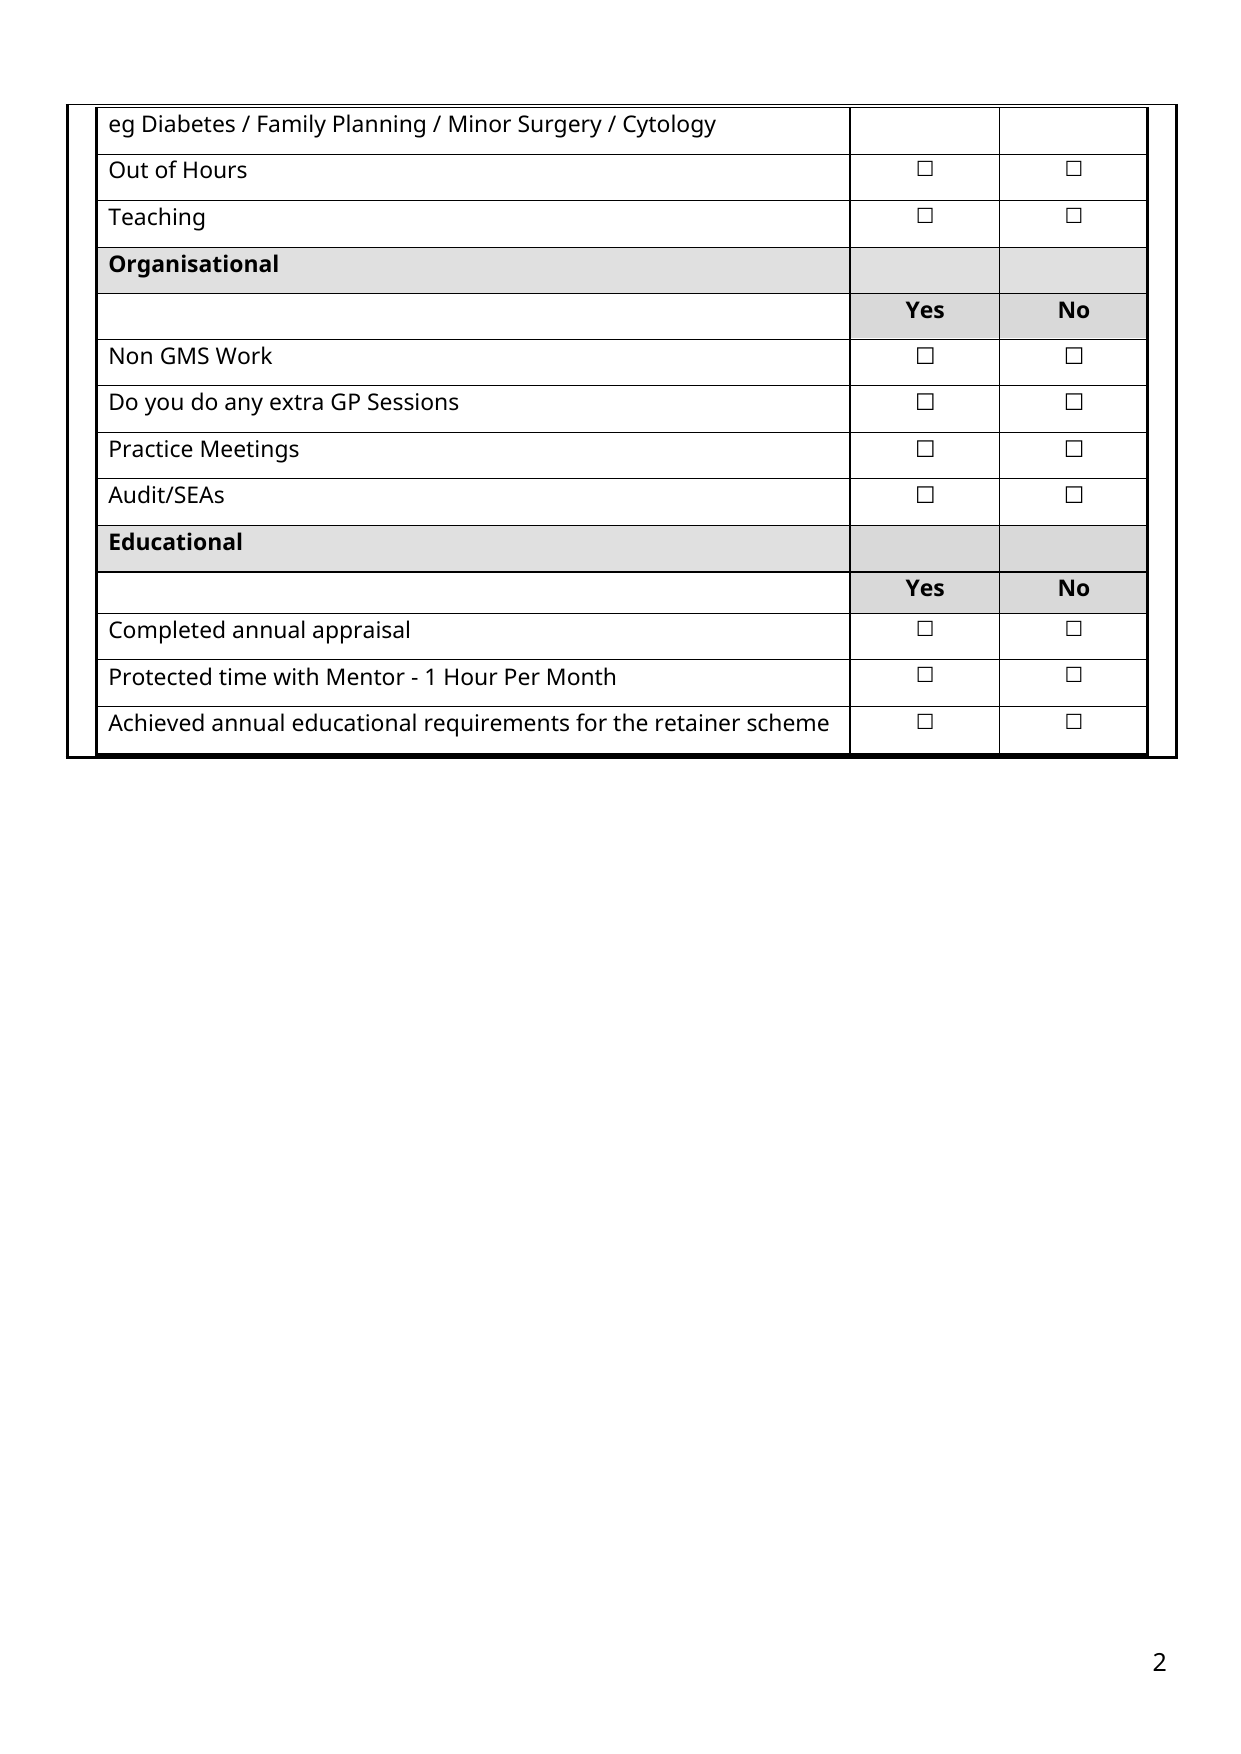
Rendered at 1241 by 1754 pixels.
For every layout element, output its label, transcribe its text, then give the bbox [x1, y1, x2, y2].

table_cell A Your Workload [69, 105, 1175, 756]
